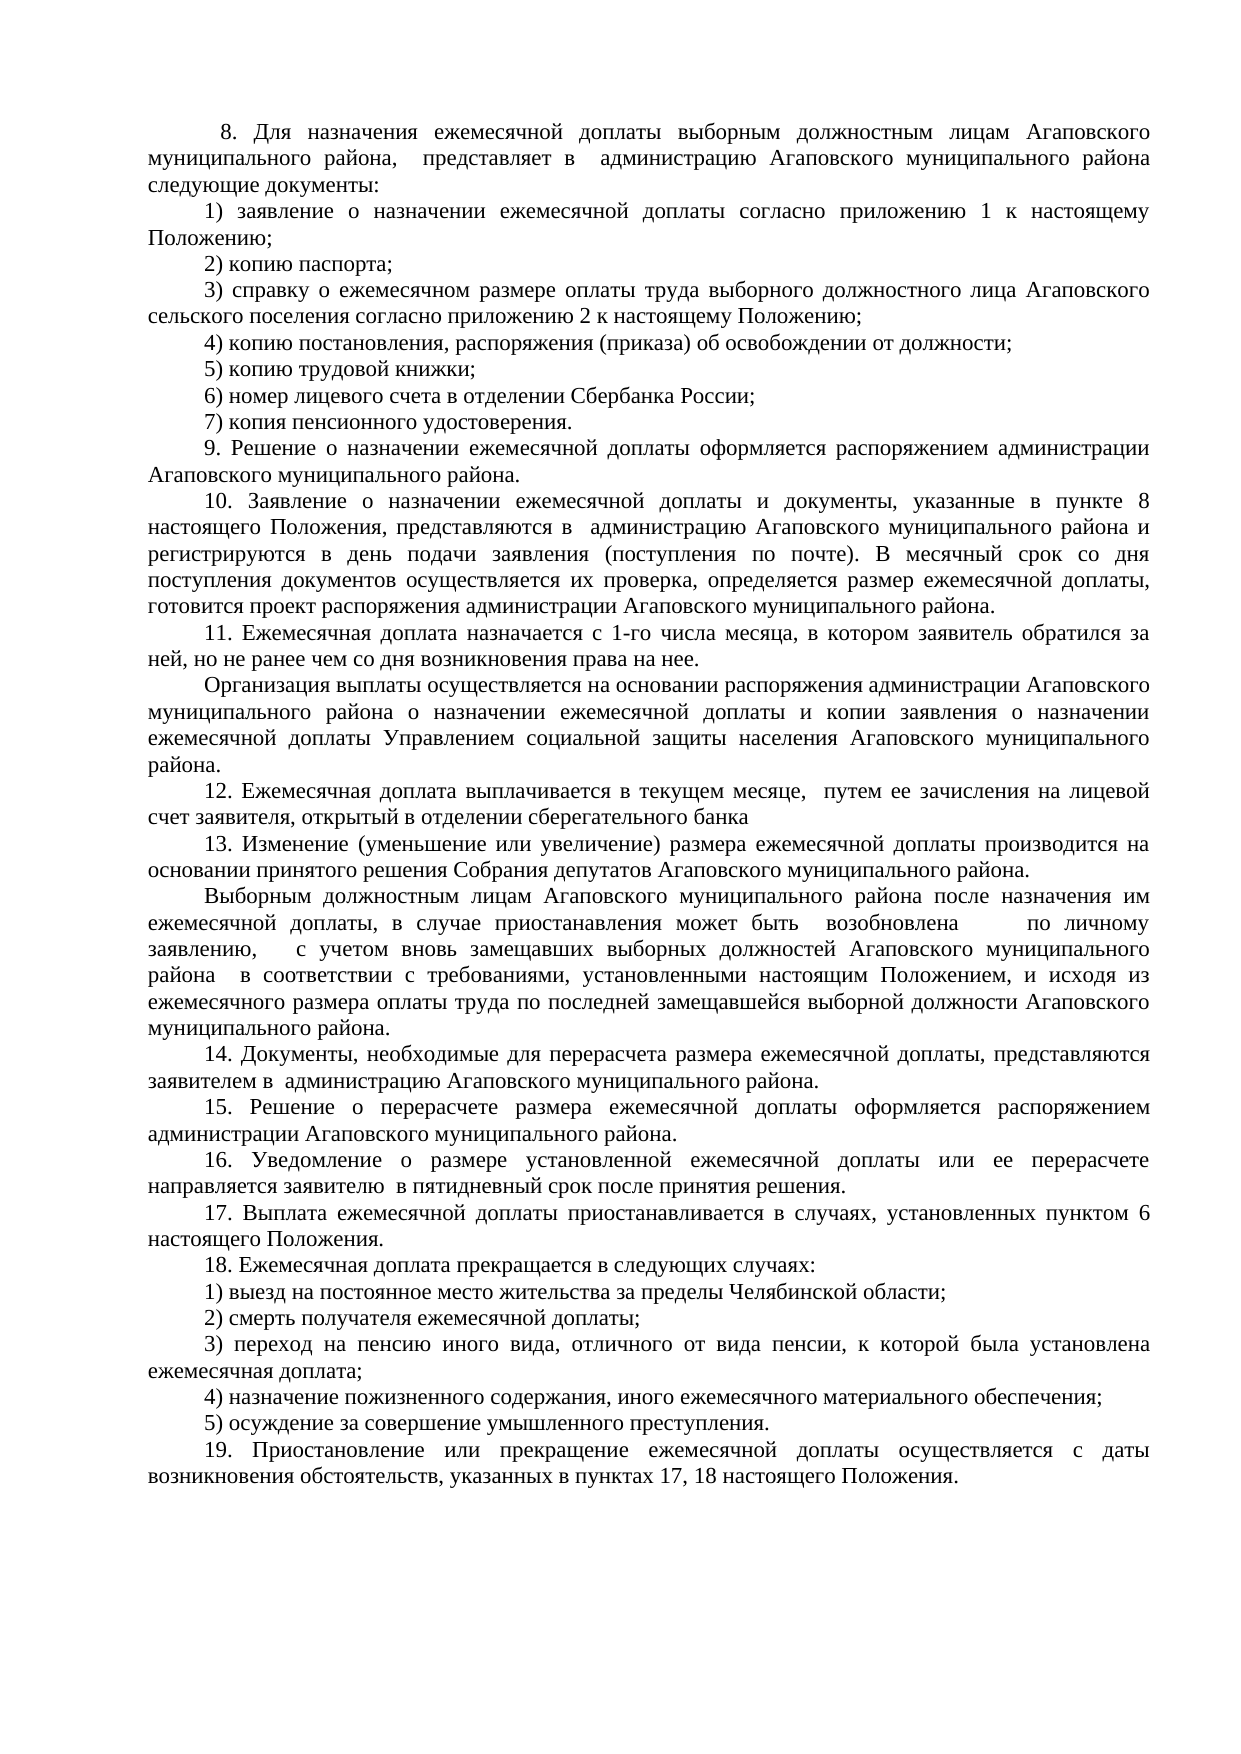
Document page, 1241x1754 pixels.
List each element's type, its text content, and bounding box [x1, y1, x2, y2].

text 7) копия пенсионного удостоверения. [148, 408, 1152, 434]
text 3) переход на пенсию иного вида, отличного от вида пенсии, к которой была установлена ежемесячная доплата; [148, 1330, 1152, 1383]
text 10. Заявление о назначении ежемесячной доплаты и документы, указанные в пункте 8 настоящего Положения, представляются в администрацию Агаповского муниципального района и регистрируются в день подачи заявления (поступления по почте). В месячный срок со дня поступления документов осуществляется их проверка, определяется размер ежемесячной доплаты, готовится проект распоряжения администрации Агаповского муниципального района. [148, 487, 1152, 619]
text 12. Ежемесячная доплата выплачивается в текущем месяце, путем ее зачисления на лицевой счет заявителя, открытый в отделении сберегательного банка [148, 777, 1152, 830]
text 3) справку о ежемесячном размере оплаты труда выборного должностного лица Агаповского сельского поселения согласно приложению 2 к настоящему Положению; [148, 276, 1152, 329]
text 5) копию трудовой книжки; [148, 355, 1152, 382]
text 11. Ежемесячная доплата назначается с 1-го числа месяца, в котором заявитель обратился за ней, но не ранее чем со дня возникновения права на нее. [148, 619, 1152, 672]
text 4) копию постановления, распоряжения (приказа) об освобождении от должности; [148, 329, 1152, 355]
text 16. Уведомление о размере установленной ежемесячной доплаты или ее перерасчете направляется заявителю в пятидневный срок после принятия решения. [148, 1146, 1152, 1199]
text 18. Ежемесячная доплата прекращается в следующих случаях: [148, 1251, 1152, 1278]
text 1) заявление о назначении ежемесячной доплаты согласно приложению 1 к настоящему Положению; [148, 197, 1152, 250]
text 5) осуждение за совершение умышленного преступления. [148, 1409, 1152, 1436]
text 15. Решение о перерасчете размера ежемесячной доплаты оформляется распоряжением администрации Агаповского муниципального района. [148, 1093, 1152, 1146]
text 13. Изменение (уменьшение или увеличение) размера ежемесячной доплаты производится на основании принятого решения Собрания депутатов Агаповского муниципального района. [148, 830, 1152, 882]
text Организация выплаты осуществляется на основании распоряжения администрации Агаповского муниципального района о назначении ежемесячной доплаты и копии заявления о назначении ежемесячной доплаты Управлением социальной защиты населения Агаповского муниципального района. [148, 672, 1152, 777]
text 8. Для назначения ежемесячной доплаты выборным должностным лицам Агаповского муниципального района, представляет в администрацию Агаповского муниципального района следующие документы: [148, 118, 1152, 197]
text 17. Выплата ежемесячной доплаты приостанавливается в случаях, установленных пунктом 6 настоящего Положения. [148, 1199, 1152, 1251]
text 19. Приостановление или прекращение ежемесячной доплаты осуществляется с даты возникновения обстоятельств, указанных в пунктах 17, 18 настоящего Положения. [148, 1436, 1152, 1488]
text 2) смерть получателя ежемесячной доплаты; [148, 1304, 1152, 1330]
text Выборным должностным лицам Агаповского муниципального района после назначения им ежемесячной доплаты, в случае приостанавления может быть возобновлена по личному заявлению, с учетом вновь замещавших выборных должностей Агаповского муниципального района в соответствии с требованиями, установленными настоящим Положением, и исходя из ежемесячного размера оплаты труда по последней замещавшейся выборной должности Агаповского муниципального района. [148, 882, 1152, 1041]
text 9. Решение о назначении ежемесячной доплаты оформляется распоряжением администрации Агаповского муниципального района. [148, 434, 1152, 487]
text 4) назначение пожизненного содержания, иного ежемесячного материального обеспечения; [148, 1383, 1152, 1409]
text 1) выезд на постоянное место жительства за пределы Челябинской области; [148, 1278, 1152, 1304]
text 2) копию паспорта; [148, 250, 1152, 276]
text 6) номер лицевого счета в отделении Сбербанка России; [148, 382, 1152, 408]
text 14. Документы, необходимые для перерасчета размера ежемесячной доплаты, представляются заявителем в администрацию Агаповского муниципального района. [148, 1041, 1152, 1093]
